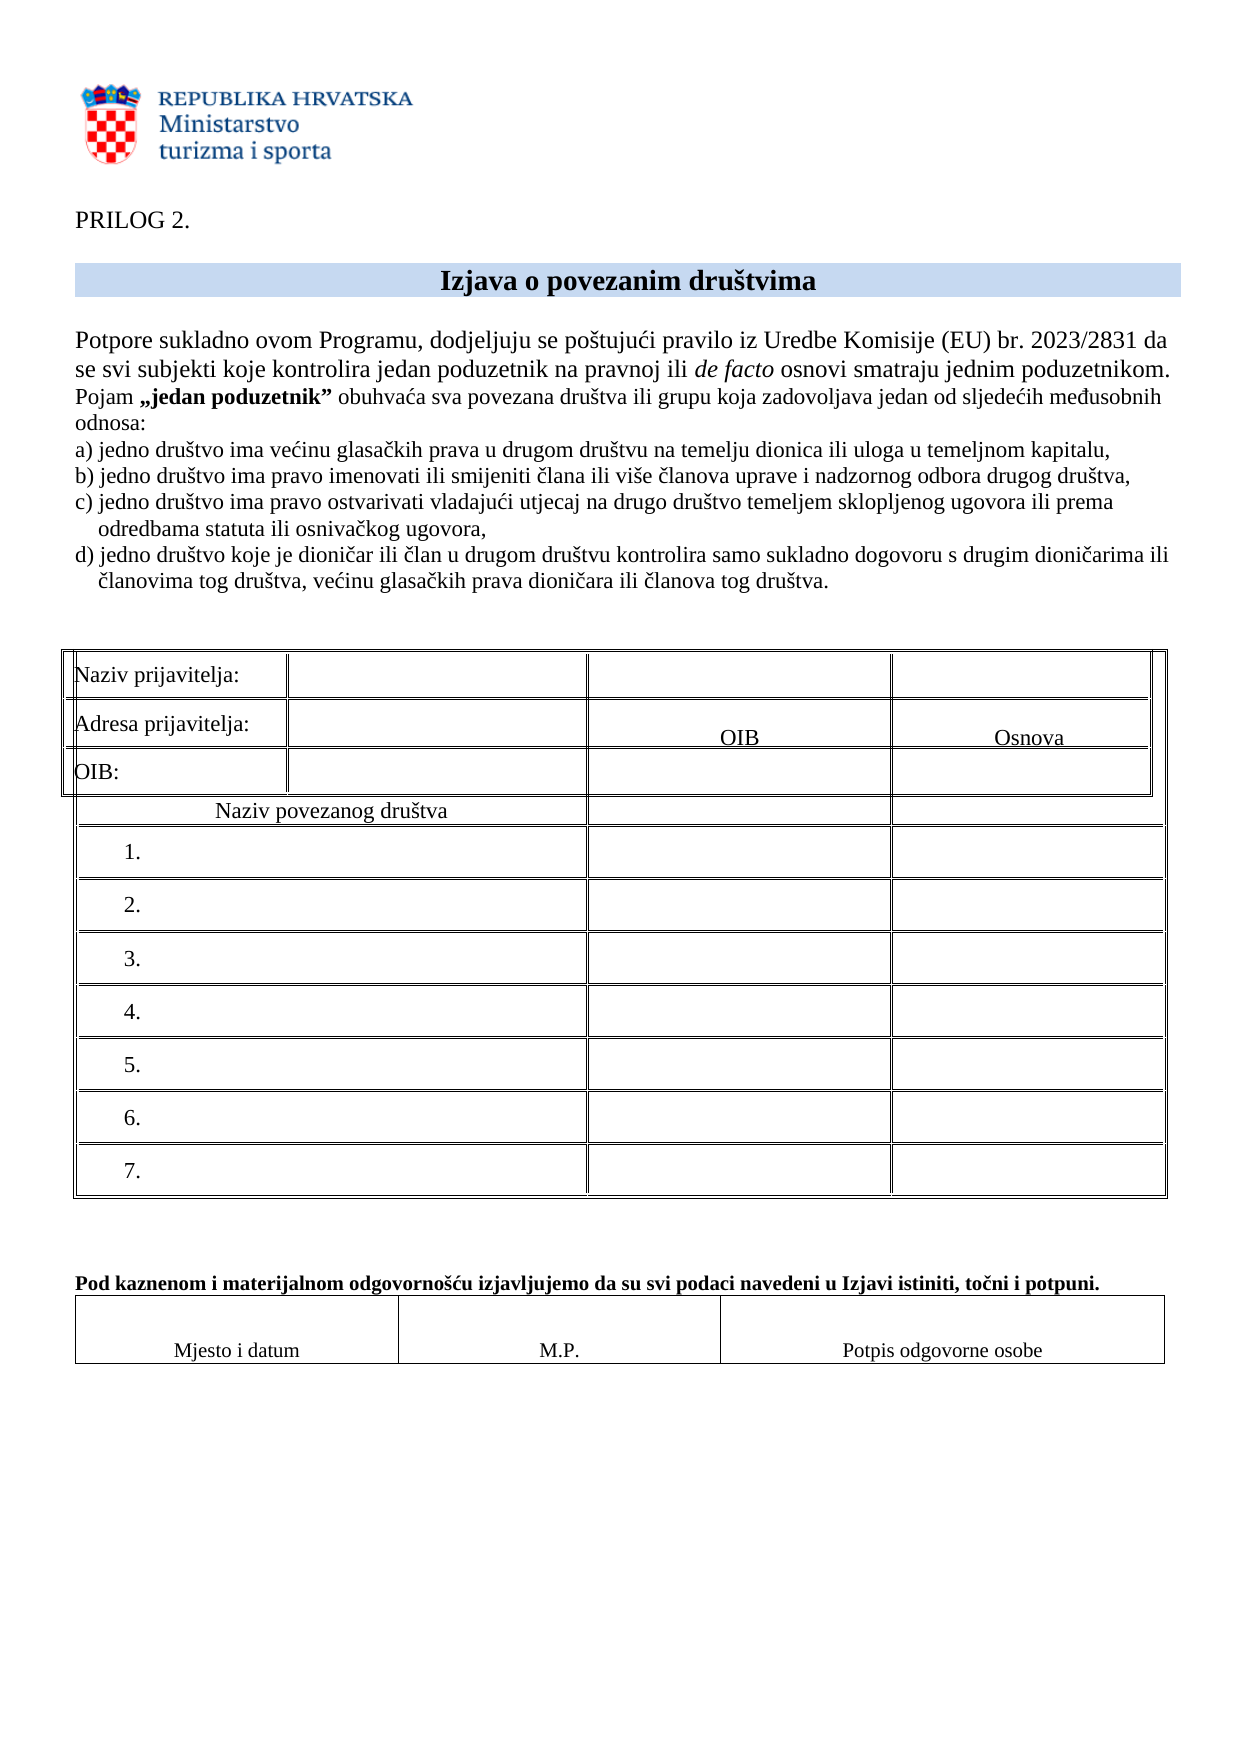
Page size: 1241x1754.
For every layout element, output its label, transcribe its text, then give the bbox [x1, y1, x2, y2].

table_cell Adresa prijavitelja: [62, 697, 287, 746]
table_cell [891, 1089, 1167, 1142]
table_header Potpis odgovorne osobe [721, 1296, 1164, 1362]
text a) jedno društvo ima većinu glasačkih prava u drugom društvu na temelju dionica ili uloga u temeljnom kapitalu, [75, 436, 1181, 462]
table_cell [588, 1145, 891, 1195]
picture [75, 73, 421, 171]
table_header M.P. [399, 1296, 720, 1362]
text Pod kaznenom i materijalnom odgovornošću izjavljujemo da su svi podaci navedeni u Izjavi istiniti, točni i potpuni. [75, 1271, 1181, 1295]
table_cell [77, 877, 586, 930]
table_cell [77, 930, 586, 983]
table_cell [891, 983, 1167, 1036]
text Izjava o povezanim društvima [75, 263, 1181, 297]
table_cell [75, 983, 588, 1036]
text b) jedno društvo ima pravo imenovati ili smijeniti člana ili više članova uprave i nadzornog odbora drugog društva, [75, 462, 1181, 488]
text odredbama statuta ili osnivačkog ugovora, [75, 515, 1181, 541]
table_cell [75, 1089, 588, 1142]
table_cell [893, 877, 1165, 930]
table_header OIB [589, 797, 890, 823]
text PRILOG 2. [75, 206, 1181, 234]
table_cell [589, 1039, 890, 1089]
table_header Osnova [893, 652, 1165, 823]
table_cell [75, 1142, 588, 1195]
table_cell [287, 697, 1151, 746]
table_cell [287, 746, 1150, 794]
table_cell [589, 827, 890, 877]
table_cell [891, 1142, 1167, 1195]
table_header Naziv prijavitelja: [64, 652, 287, 697]
text Potpore sukladno ovom Programu, dodjeljuju se poštujući pravilo iz Uredbe Komisije (EU) br. 2023/2831 da se svi subjekti koje kontrolira jedan poduzetnik na pravnoj ili de facto osnovi smatraju jednim poduzetnikom. [75, 325, 1181, 383]
table_cell [75, 1036, 588, 1089]
table_cell [893, 930, 1165, 983]
text članovima tog društva, većinu glasačkih prava dioničara ili članova tog društva. [75, 567, 1181, 594]
table_cell [77, 824, 586, 877]
text c) jedno društvo ima pravo ostvarivati vladajući utjecaj na drugo društvo temeljem sklopljenog ugovora ili prema [75, 488, 1181, 515]
table_cell [589, 933, 890, 983]
text Pojam „jedan poduzetnik” obuhvaća sva povezana društva ili grupu koja zadovoljava jedan od sljedećih međusobnih odnosa: [75, 383, 1181, 436]
table_cell [891, 1036, 1167, 1089]
table_cell OIB: [64, 746, 287, 794]
table_cell [893, 824, 1165, 877]
table_cell [589, 1092, 890, 1142]
table_header [287, 652, 1150, 697]
table_cell [589, 880, 890, 930]
text d) jedno društvo koje je dioničar ili član u drugom društvu kontrolira samo sukladno dogovoru s drugim dioničarima ili [75, 541, 1181, 567]
table_cell [589, 986, 890, 1036]
table_header Naziv povezanog društva [77, 797, 586, 823]
table_header Mjesto i datum [76, 1296, 398, 1362]
